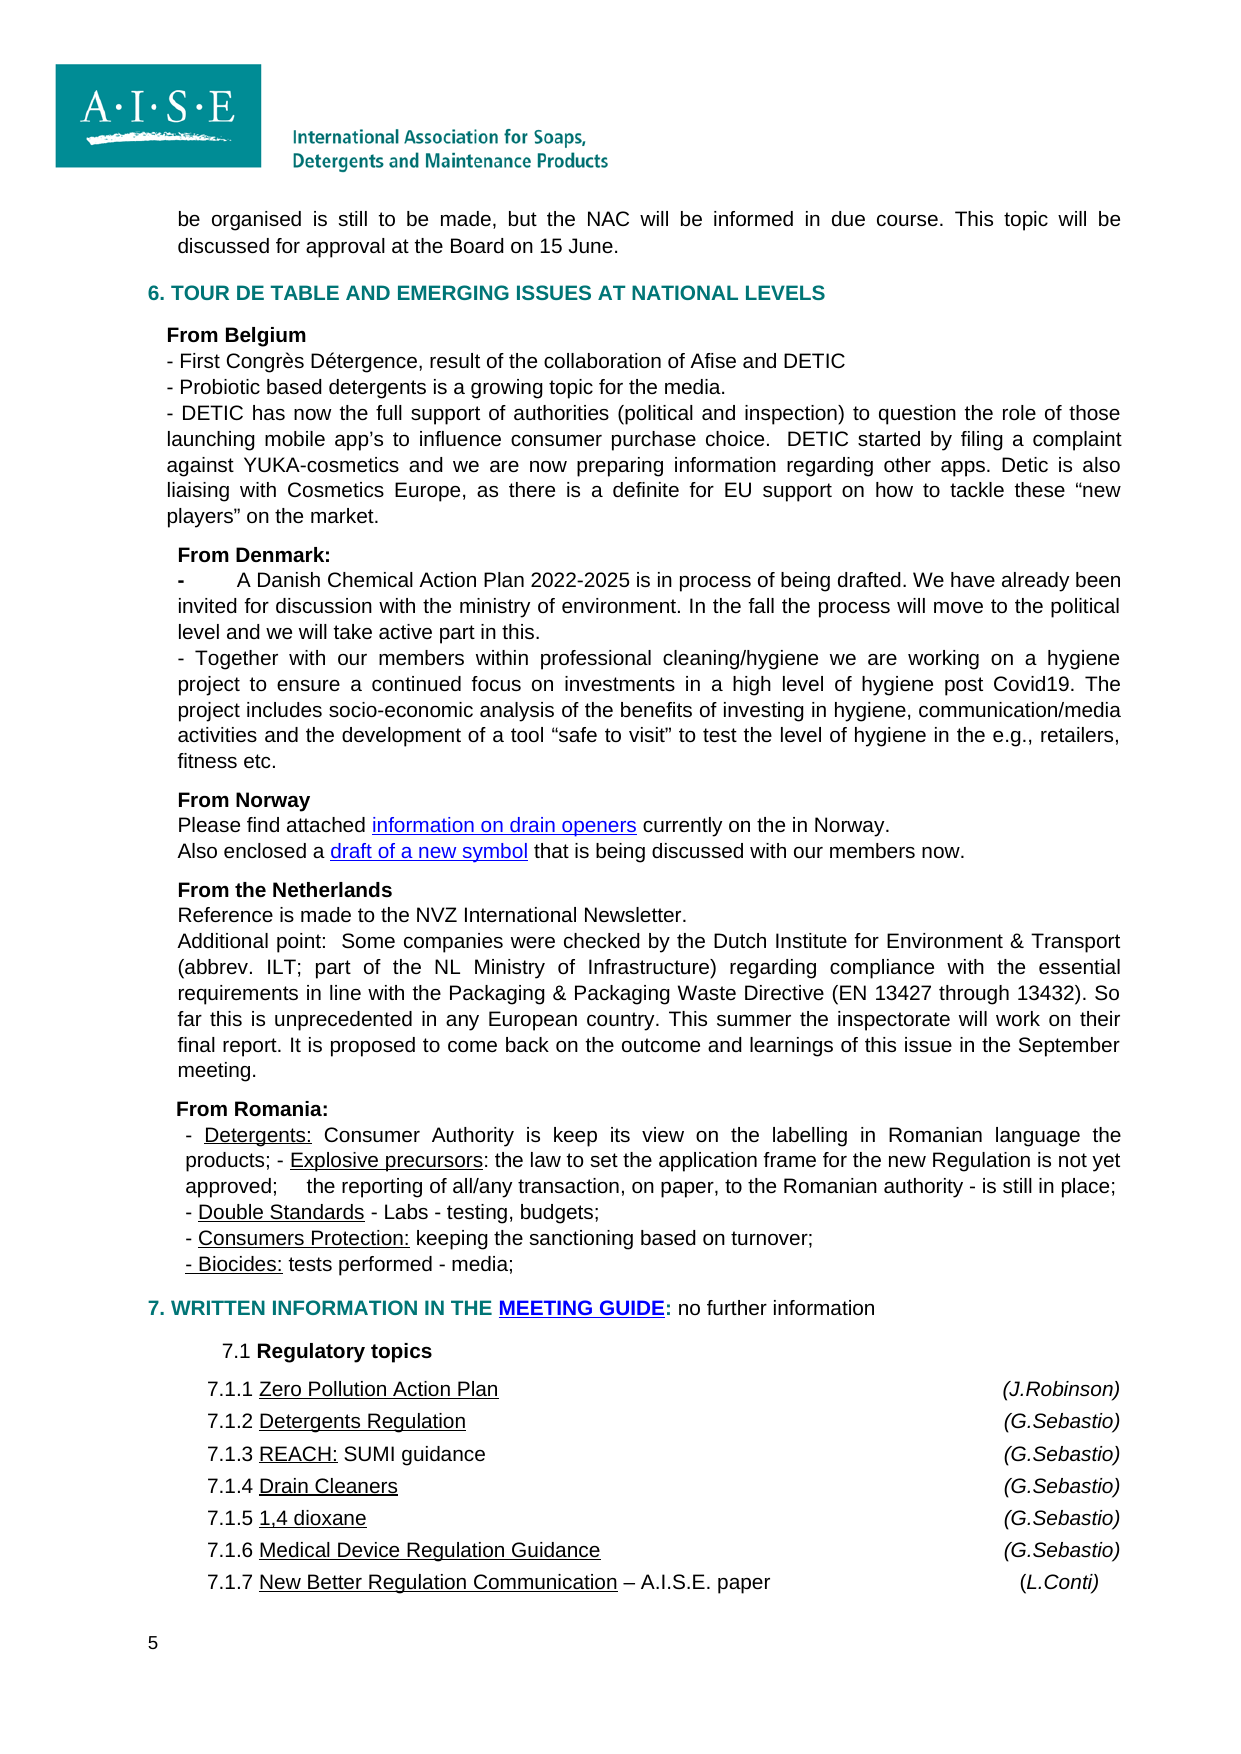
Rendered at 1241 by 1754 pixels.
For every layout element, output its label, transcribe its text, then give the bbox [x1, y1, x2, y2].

text WRITTEN INFORMATION IN THE MEETING GUIDE: no further information [148, 1296, 1122, 1320]
list From Belgium - First Congrès Détergence, result of the collaboration of Afise and DETIC - Probiotic based detergents is a growing topic for the media. - DETIC has now the full support of authorities (political and inspection) to question the role of those launching mobile app’s to influence consumer purchase choice. DETIC started by filing a complaint against YUKA-cosmetics and we are now preparing information regarding other apps. Detic is also liaising with Cosmetics Europe, as there is a definite for EU support on how to tackle these “new players” on the market. [166, 323, 1122, 528]
text 1,4 dioxane (G.Sebastio) [207, 1506, 1122, 1529]
text Medical Device Regulation Guidance (G.Sebastio) [207, 1538, 1122, 1562]
list From Denmark: - A Danish Chemical Action Plan 2022-2025 is in process of being drafted. We have already been invited for discussion with the ministry of environment. In the fall the process will move to the political level and we will take active part in this. - Together with our members within professional cleaning/hygiene we are working on a hygiene project to ensure a continued focus on investments in a high level of hygiene post Covid19. The project includes socio-economic analysis of the benefits of investing in hygiene, communication/media activities and the development of a tool “safe to visit” to test the level of hygiene in the e.g., retailers, fitness etc. [177, 542, 1122, 773]
picture [35, 47, 626, 184]
text REACH: SUMI guidance (G.Sebastio) [207, 1441, 1122, 1465]
text Regulatory topics [222, 1339, 1122, 1363]
list From Romania: - Detergents: Consumer Authority is keep its view on the labelling in Romanian language the products; - Explosive precursors: the law to set the application frame for the new Regulation is not yet approved; the reporting of all/any transaction, on paper, to the Romanian authority - is still in place; - Double Standards - Labs - testing, budgets; - Consumers Protection: keeping the sanctioning based on turnover; - Biocides: tests performed - media; [176, 1097, 1122, 1276]
text TOUR DE TABLE AND EMERGING ISSUES AT NATIONAL LEVELS [148, 281, 1122, 304]
list From Norway Please find attached information on drain openers currently on the in Norway. Also enclosed a draft of a new symbol that is being discussed with our members now. [177, 787, 1122, 863]
text Drain Cleaners (G.Sebastio) [207, 1473, 1122, 1497]
text Detergents Regulation (G.Sebastio) [207, 1409, 1122, 1433]
text Zero Pollution Action Plan (J.Robinson) [207, 1377, 1122, 1401]
text New Better Regulation Communication – A.I.S.E. paper (L.Conti) [207, 1570, 1122, 1594]
list From the Netherlands Reference is made to the NVZ International Newsletter. Additional point: Some companies were checked by the Dutch Institute for Environment & Transport (abbrev. ILT; part of the NL Ministry of Infrastructure) regarding compliance with the essential requirements in line with the Packaging & Packaging Waste Directive (EN 13427 through 13432). So far this is unprecedented in any European country. This summer the inspectorate will work on their final report. It is proposed to come back on the outcome and learnings of this issue in the September meeting. [177, 877, 1122, 1082]
